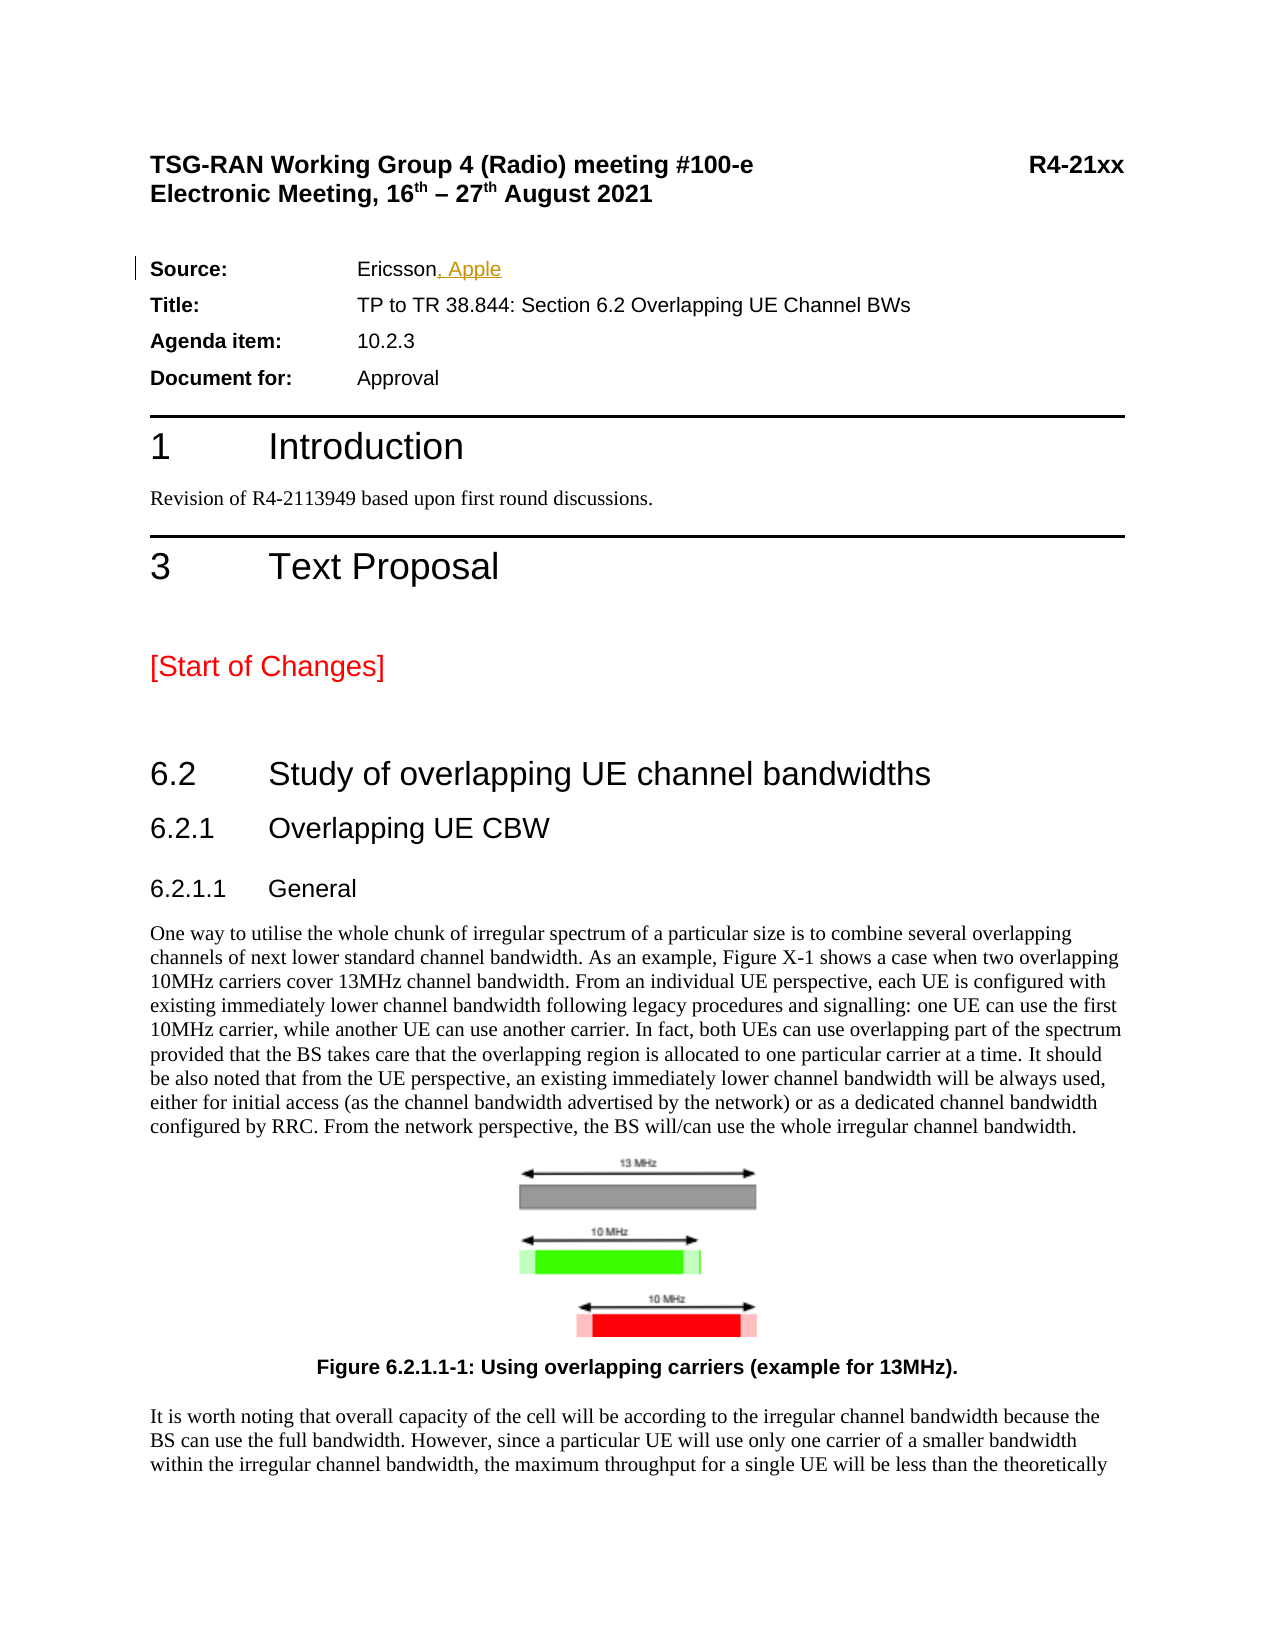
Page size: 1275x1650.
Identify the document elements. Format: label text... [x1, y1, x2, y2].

text Electronic Meeting, 16th – 27th August 2021 [150, 179, 1125, 207]
text Title: TP to TR 38.844: Section 6.2 Overlapping UE Channel BWs [150, 293, 1125, 317]
text Revision of R4-2113949 based upon first round discussions. [150, 486, 1125, 510]
subtitle 3 Text Proposal [150, 538, 1125, 588]
text 6.2.1 Overlapping UE CBW [150, 811, 1125, 844]
text Document for: Approval [150, 366, 1125, 390]
text 6.2 Study of overlapping UE channel bandwidths [150, 754, 1125, 792]
text Source: Ericsson [150, 256, 1125, 280]
text Agenda item: 10.2.3 [150, 329, 1125, 353]
text Figure 6.2.1.1-1: Using overlapping carriers (example for 13MHz). [150, 1355, 1125, 1379]
text TSG-RAN Working Group 4 (Radio) meeting #100-e R4-21xx [150, 150, 1125, 179]
text One way to utilise the whole chunk of irregular spectrum of a particular size is to combine several overlapping channels of next lower standard channel bandwidth. As an example, Figure X-1 shows a case when two overlapping 10MHz carriers cover 13MHz channel bandwidth. From an individual UE perspective, each UE is configured with existing immediately lower channel bandwidth following legacy procedures and signalling: one UE can use the first 10MHz carrier, while another UE can use another carrier. In fact, both UEs can use overlapping part of the spectrum provided that the BS takes care that the overlapping region is allocated to one particular carrier at a time. It should be also noted that from the UE perspective, an existing immediately lower channel bandwidth will be always used, either for initial access (as the channel bandwidth advertised by the network) or as a dedicated channel bandwidth configured by RRC. From the network perspective, the BS will/can use the whole irregular channel bandwidth. [150, 921, 1125, 1138]
text [Start of Changes] [150, 649, 1125, 683]
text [150, 1404, 1125, 1476]
text 6.2.1.1 General [150, 874, 1125, 902]
subtitle 1 Introduction [150, 418, 1125, 467]
